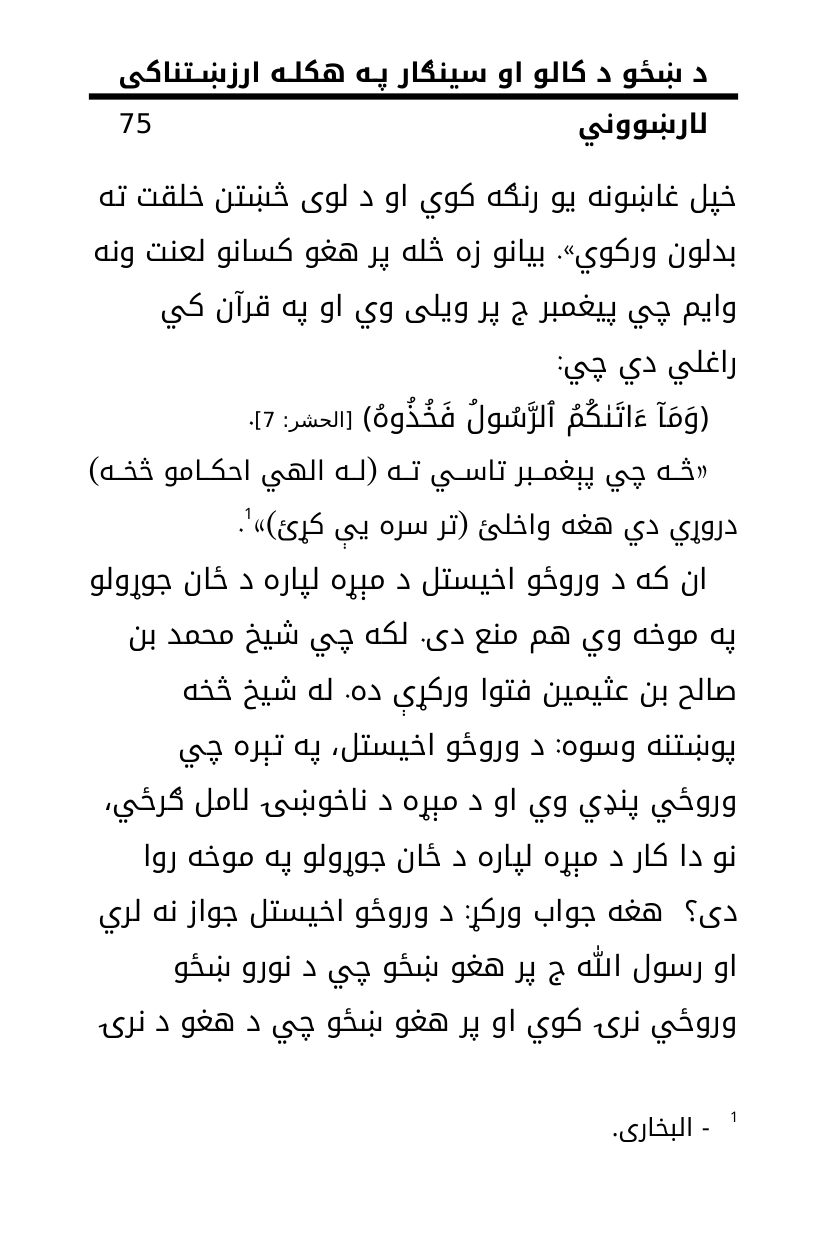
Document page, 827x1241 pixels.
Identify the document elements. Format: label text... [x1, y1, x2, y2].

text ﴿وَمَآ ءَاتَىٰكُمُ ٱلرَّسُولُ فَخُذُوهُ﴾ [الحشر: 7]. [89, 390, 738, 445]
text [89, 169, 738, 390]
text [89, 552, 738, 1050]
text «څه چي پېغمبر تاسي ته (له الهي احکامو څخه) دروړي دي هغه واخلئ (تر سره يې کړئ)». [89, 445, 738, 552]
